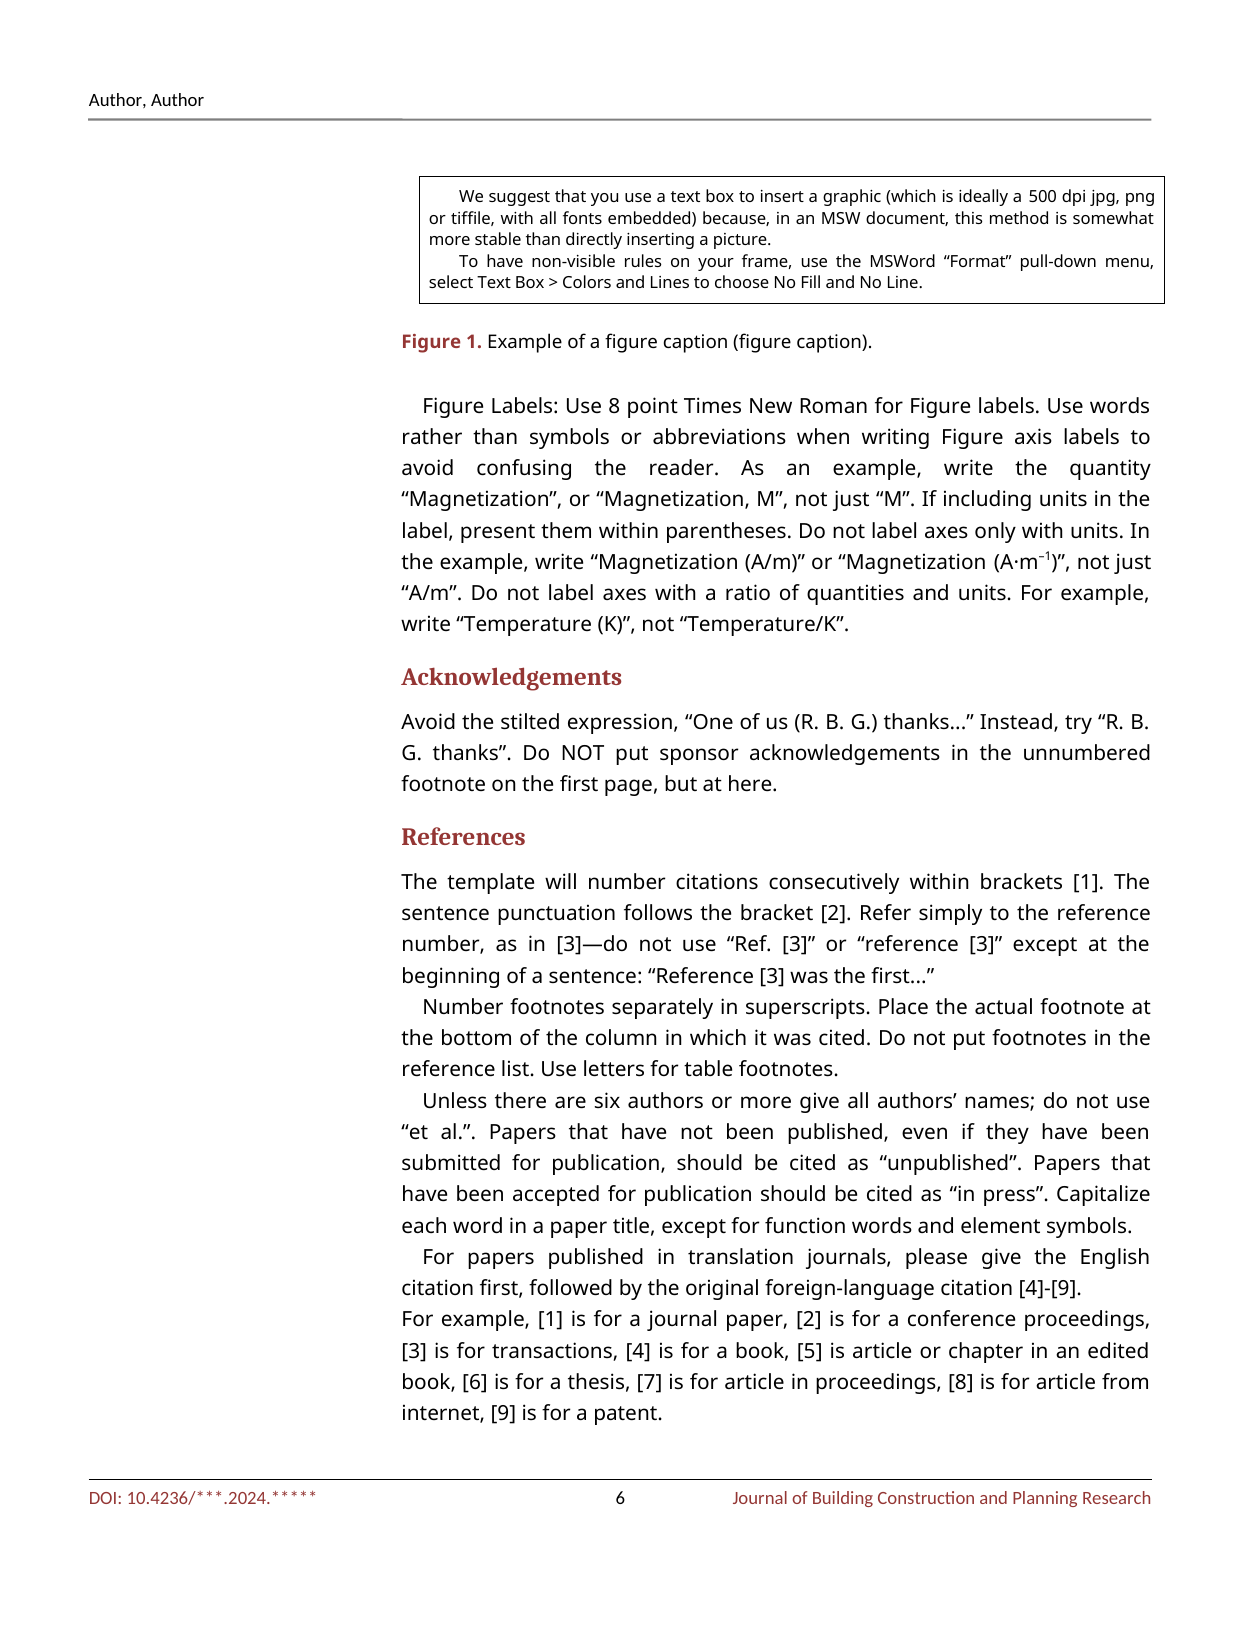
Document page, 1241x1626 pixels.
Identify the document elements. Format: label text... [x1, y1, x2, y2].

text Number footnotes separately in superscripts. Place the actual footnote at the bottom of the column in which it was cited. Do not put footnotes in the reference list. Use letters for table footnotes. [401, 989, 1152, 1083]
text Acknowledgements [401, 663, 1152, 692]
text The template will number citations consecutively within brackets [1]. The sentence punctuation follows the bracket [2]. Refer simply to the reference number, as in [3]—do not use “Ref. [3]” or “reference [3]” except at the beginning of a sentence: “Reference [3] was the first...” [401, 864, 1152, 989]
text For papers published in translation journals, please give the English citation first, followed by the original foreign-language citation [4]-[9]. [401, 1239, 1152, 1302]
text For example, [1] is for a journal paper, [2] is for a conference proceedings, [3] is for transactions, [4] is for a book, [5] is article or chapter in an edited book, [6] is for a thesis, [7] is for article in proceedings, [8] is for article from internet, [9] is for a patent. [401, 1302, 1152, 1427]
text Avoid the stilted expression, “One of us (R. B. G.) thanks...” Instead, try “R. B. G. thanks”. Do NOT put sponsor acknowledgements in the unnumbered footnote on the first page, but at here. [401, 704, 1152, 798]
text Figure 1. Example of a figure caption (figure caption). [401, 328, 1152, 354]
text References [401, 823, 1152, 852]
text Unless there are six authors or more give all authors’ names; do not use “et al.”. Papers that have not been published, even if they have been submitted for publication, should be cited as “unpublished”. Papers that have been accepted for publication should be cited as “in press”. Capitalize each word in a paper title, except for function words and element symbols. [401, 1083, 1152, 1239]
text Figure Labels: Use 8 point Times New Roman for Figure labels. Use words rather than symbols or abbreviations when writing Figure axis labels to avoid confusing the reader. As an example, write the quantity “Magnetization”, or “Magnetization, M”, not just “M”. If including units in the label, present them within parentheses. Do not label axes only with units. In the example, write “Magnetization (A/m)” or “Magnetization (A·m–1)”, not just “A/m”. Do not label axes with a ratio of quantities and units. For example, write “Temperature (K)”, not “Temperature/K”. [401, 388, 1152, 638]
